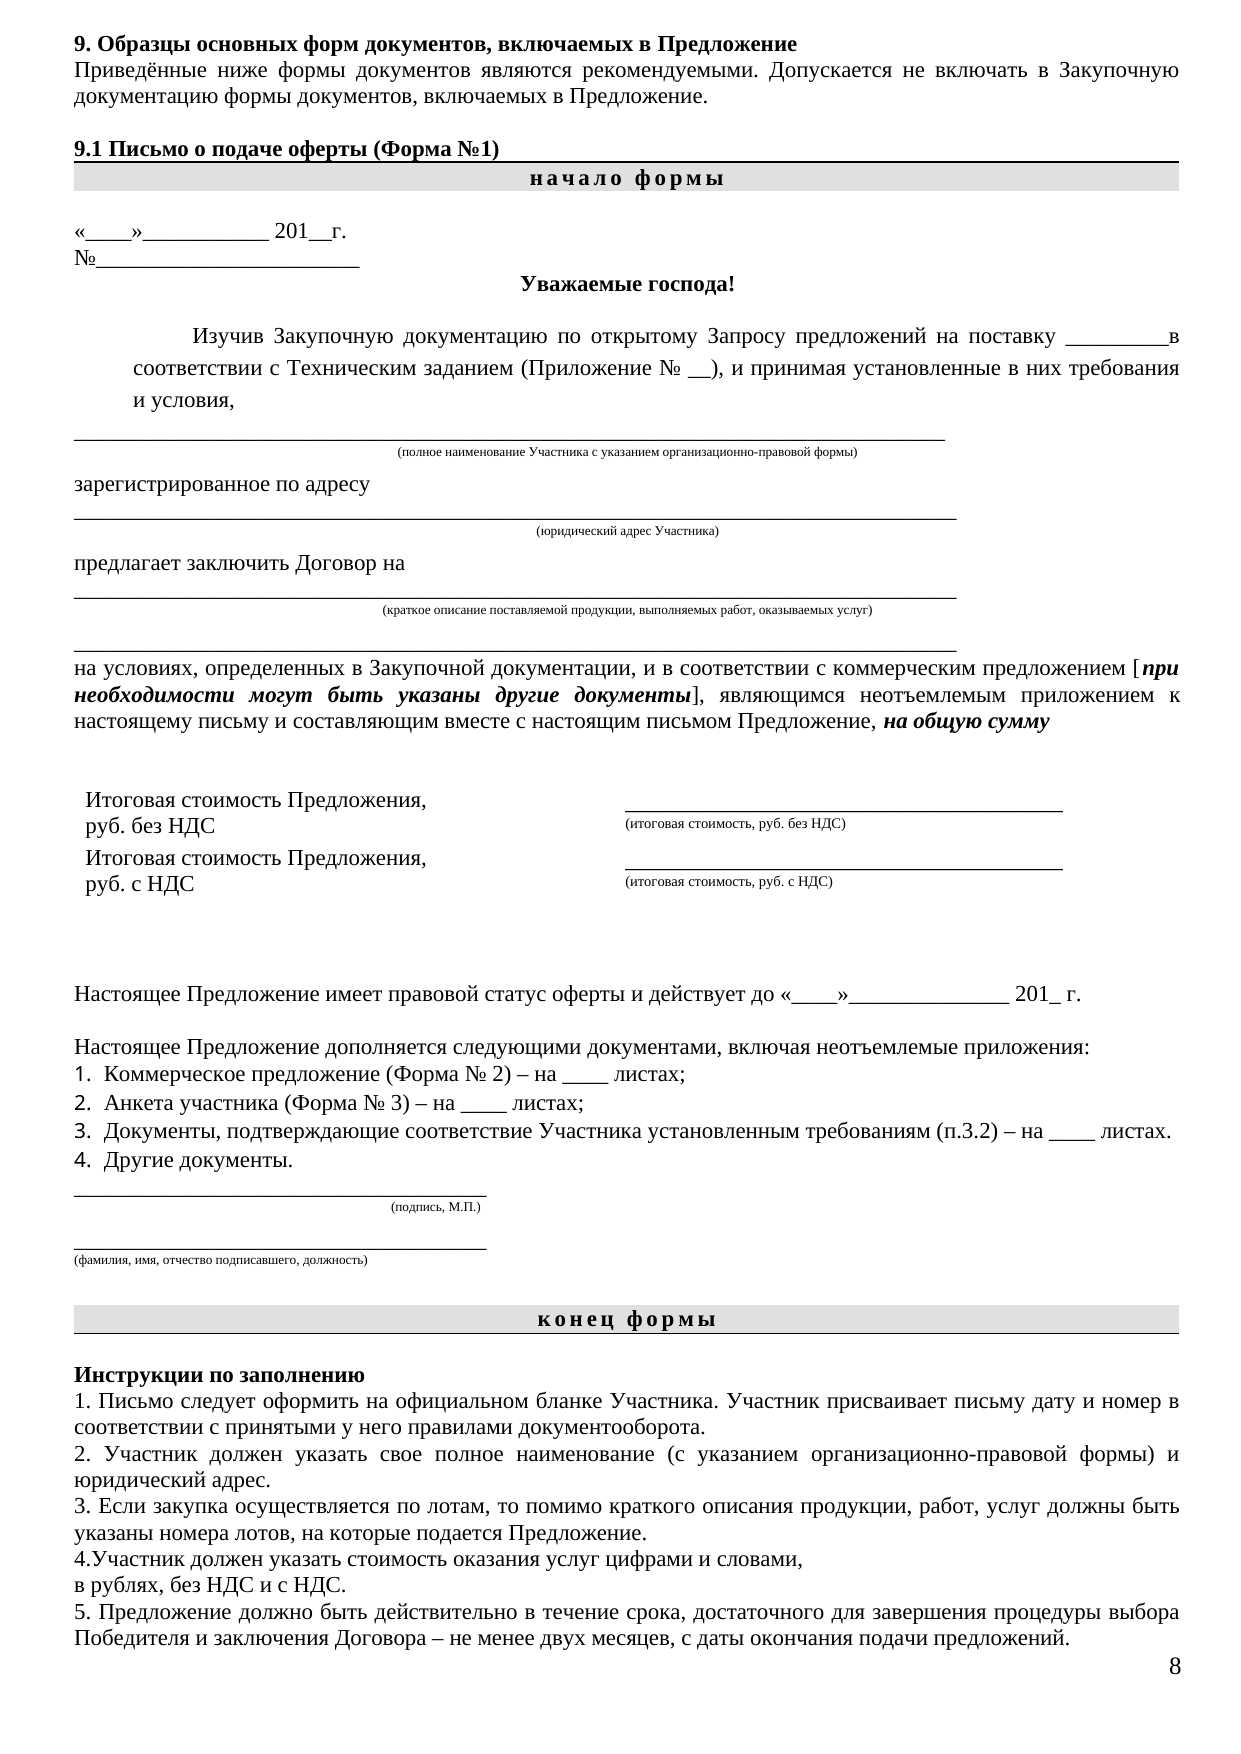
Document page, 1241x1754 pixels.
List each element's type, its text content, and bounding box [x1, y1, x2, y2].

text (юридический адрес Участника) [74, 523, 1181, 549]
text 9.1 Письмо о подаче оферты (Форма №1) [74, 135, 1181, 161]
text 1. Письмо следует оформить на официальном бланке Участника. Участник присваивает письму дату и номер в соответствии с принятыми у него правилами документооборота. [74, 1387, 1181, 1440]
text ____________________________________ [74, 1226, 1181, 1252]
text 9. Образцы основных форм документов, включаемых в Предложение [74, 29, 1181, 56]
text 3. Если закупка осуществляется по лотам, то помимо краткого описания продукции, работ, услуг должны быть указаны номера лотов, на которые подается Предложение. [74, 1492, 1181, 1545]
text Настоящее Предложение имеет правовой статус оферты и действует до «____»______________ 201_ г. [74, 980, 1181, 1007]
text 2. Участник должен указать свое полное наименование (с указанием организационно-правовой формы) и юридический адрес. [74, 1440, 1181, 1492]
text _____________________________________________________________________________ [74, 575, 1181, 602]
table_header ___________________________________ (итоговая стоимость, руб. без НДС) [614, 786, 1154, 844]
text Приведённые ниже формы документов являются рекомендуемыми. Допускается не включать в Закупочную документацию формы документов, включаемых в Предложение. [74, 56, 1181, 109]
text конец формы [74, 1305, 1179, 1333]
list Документы, подтверждающие соответствие Участника установленным требованиям (п.3.2) – на ____ листах. [74, 1116, 1181, 1145]
text ____________________________________________________________________________ [74, 417, 1181, 444]
text Изучив Закупочную документацию по открытому Запросу предложений на поставку _________в соответствии с Техническим заданием (Приложение № __), и принимая установленные в них требования и условия, [133, 323, 1181, 412]
text _____________________________________________________________________________ [74, 628, 1181, 654]
table_cell ___________________________________ (итоговая стоимость, руб. с НДС) [614, 844, 1154, 901]
text начало формы [74, 163, 1179, 191]
text (подпись, М.П.) [74, 1199, 797, 1226]
text _____________________________________________________________________________ [74, 496, 1181, 523]
text зарегистрированное по адресу [74, 470, 1181, 496]
list Анкета участника (Форма № 3) – на ____ листах; [74, 1088, 1181, 1116]
text №_______________________ [74, 243, 635, 270]
table_cell Итоговая стоимость Предложения, руб. с НДС [74, 844, 614, 901]
text «____»___________ 201__г. [74, 217, 635, 243]
text Уважаемые господа! [74, 270, 1181, 296]
list Коммерческое предложение (Форма № 2) – на ____ листах; [74, 1059, 1181, 1088]
text (полное наименование Участника с указанием организационно-правовой формы) [74, 444, 1181, 470]
text на условиях, определенных в Закупочной документации, и в соответствии с коммерческим предложением [при необходимости могут быть указаны другие документы], являющимся неотъемлемым приложением к настоящему письму и составляющим вместе с настоящим письмом Предложение, на общую сумму [74, 654, 1181, 733]
list Другие документы. [74, 1145, 1181, 1173]
text предлагает заключить Договор на [74, 549, 1181, 575]
text 4.Участник должен указать стоимость оказания услуг цифрами и словами, в рублях, без НДС и с НДС. [74, 1545, 1181, 1598]
text (фамилия, имя, отчество подписавшего, должность) [74, 1252, 1181, 1278]
table_header Итоговая стоимость Предложения, руб. без НДС [74, 786, 614, 844]
text Инструкции по заполнению [74, 1361, 1181, 1387]
text ____________________________________ [74, 1173, 1181, 1199]
text (краткое описание поставляемой продукции, выполняемых работ, оказываемых услуг) [74, 602, 1181, 628]
text Настоящее Предложение дополняется следующими документами, включая неотъемлемые приложения: [74, 1033, 1181, 1059]
text 5. Предложение должно быть действительно в течение срока, достаточного для завершения процедуры выбора Победителя и заключения Договора – не менее двух месяцев, с даты окончания подачи предложений. [74, 1598, 1181, 1651]
